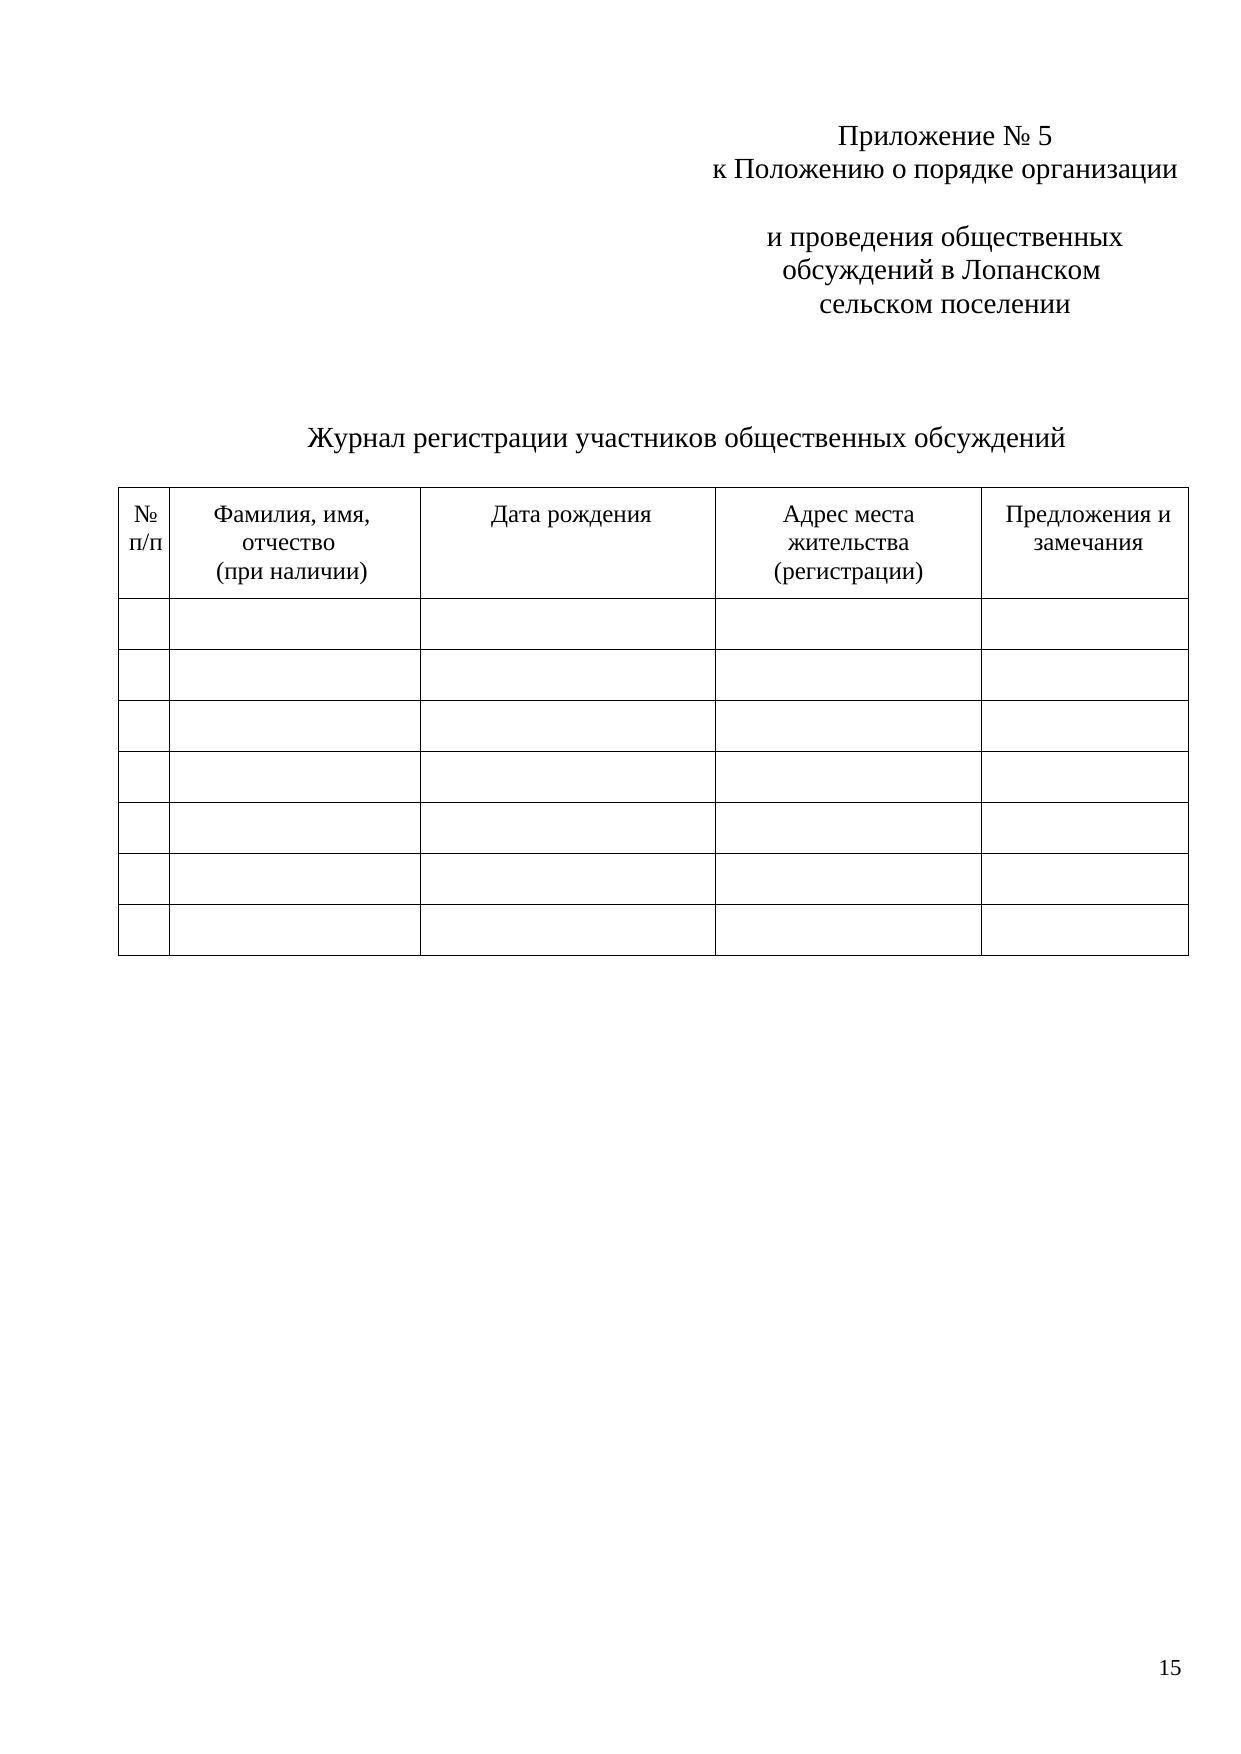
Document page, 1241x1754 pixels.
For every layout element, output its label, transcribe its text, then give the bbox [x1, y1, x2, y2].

table_cell [119, 650, 169, 700]
table_cell [170, 650, 420, 700]
table_cell [716, 701, 981, 751]
table_cell [716, 905, 981, 955]
table_cell [119, 599, 169, 649]
text Приложение № 5 [709, 118, 1181, 152]
table_cell [421, 599, 715, 649]
table_cell [982, 905, 1188, 955]
table_cell [982, 752, 1188, 802]
table_cell [421, 650, 715, 700]
table_cell [421, 803, 715, 853]
table_cell [982, 599, 1188, 649]
table_cell [716, 752, 981, 802]
title к Положению о порядке организации и проведения общественных обсуждений в Лопанском сельском поселении [709, 152, 1181, 319]
table_cell [421, 905, 715, 955]
table_cell [421, 701, 715, 751]
table_cell [119, 905, 169, 955]
table_header № п/п [119, 488, 169, 598]
table_cell [716, 854, 981, 904]
table_cell [119, 752, 169, 802]
table_cell [982, 701, 1188, 751]
table_cell [421, 752, 715, 802]
table_cell [716, 650, 981, 700]
table_header Дата рождения [421, 488, 715, 598]
table_cell [170, 803, 420, 853]
table_cell [170, 599, 420, 649]
table_header Адрес места жительства (регистрации) [716, 488, 981, 598]
table_cell [170, 701, 420, 751]
title Журнал регистрации участников общественных обсуждений [118, 420, 1181, 453]
table_cell [170, 905, 420, 955]
table_cell [982, 650, 1188, 700]
table_cell [716, 803, 981, 853]
table_cell [982, 854, 1188, 904]
table_cell [119, 701, 169, 751]
table_cell [170, 752, 420, 802]
table_cell [421, 854, 715, 904]
table_header Предложения и замечания [982, 488, 1188, 598]
table_cell [716, 599, 981, 649]
table_header Фамилия, имя, отчество (при наличии) [170, 488, 420, 598]
table_cell [170, 854, 420, 904]
table_cell [982, 803, 1188, 853]
table_cell [119, 854, 169, 904]
table_cell [119, 803, 169, 853]
